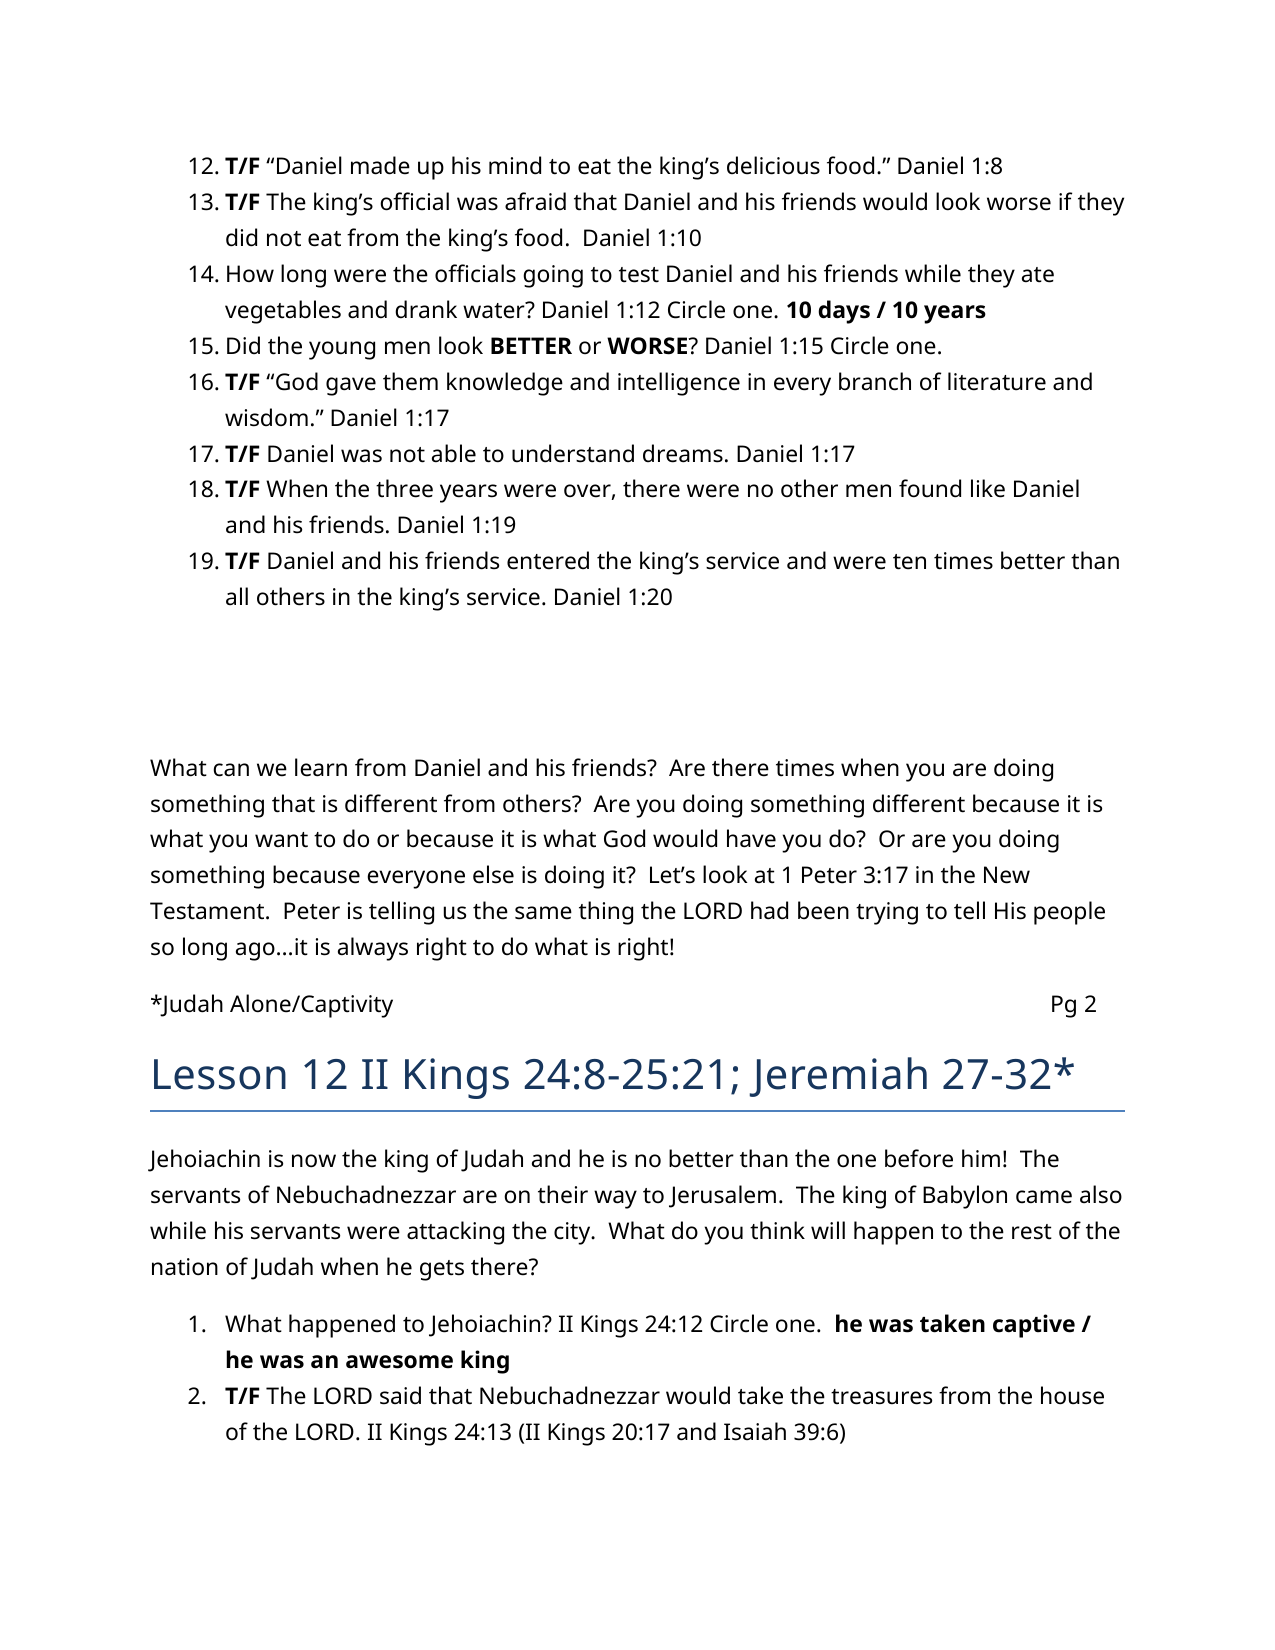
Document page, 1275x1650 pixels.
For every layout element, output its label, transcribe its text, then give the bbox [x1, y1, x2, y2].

list T/F “God gave them knowledge and intelligence in every branch of literature and wisdom.” Daniel 1:17 [187, 366, 1125, 433]
list T/F Daniel and his friends entered the king’s service and were ten times better than all others in the king’s service. Daniel 1:20 [187, 545, 1125, 612]
list What happened to Jehoiachin? II Kings 24:12 Circle one. he was taken captive / he was an awesome king [187, 1308, 1125, 1375]
text What can we learn from Daniel and his friends? Are there times when you are doing something that is different from others? Are you doing something different because it is what you want to do or because it is what God would have you do? Or are you doing something because everyone else is doing it? Let’s look at 1 Peter 3:17 in the New Testament. Peter is telling us the same thing the LORD had been trying to tell His people so long ago…it is always right to do what is right! [150, 752, 1125, 962]
list T/F When the three years were over, there were no other men found like Daniel and his friends. Daniel 1:19 [187, 473, 1125, 541]
list T/F The LORD said that Nebuchadnezzar would take the treasures from the house of the LORD. II Kings 24:13 (II Kings 20:17 and Isaiah 39:6) [187, 1380, 1125, 1447]
list How long were the officials going to test Daniel and his friends while they ate vegetables and drank water? Daniel 1:12 Circle one. 10 days / 10 years [187, 258, 1125, 325]
list T/F The king’s official was afraid that Daniel and his friends would look worse if they did not eat from the king’s food. Daniel 1:10 [187, 186, 1125, 253]
title Lesson 12 II Kings 24:8-25:21; Jeremiah 27-32* [150, 1045, 1125, 1110]
list T/F Daniel was not able to understand dreams. Daniel 1:17 [187, 437, 1125, 469]
text *Judah Alone/Captivity Pg 2 [150, 988, 1125, 1019]
text Jehoiachin is now the king of Judah and he is no better than the one before him! The servants of Nebuchadnezzar are on their way to Jerusalem. The king of Babylon came also while his servants were attacking the city. What do you think will happen to the rest of the nation of Judah when he gets there? [150, 1143, 1125, 1282]
list T/F “Daniel made up his mind to eat the king’s delicious food.” Daniel 1:8 [187, 150, 1125, 181]
list Did the young men look BETTER or WORSE? Daniel 1:15 Circle one. [187, 330, 1125, 361]
